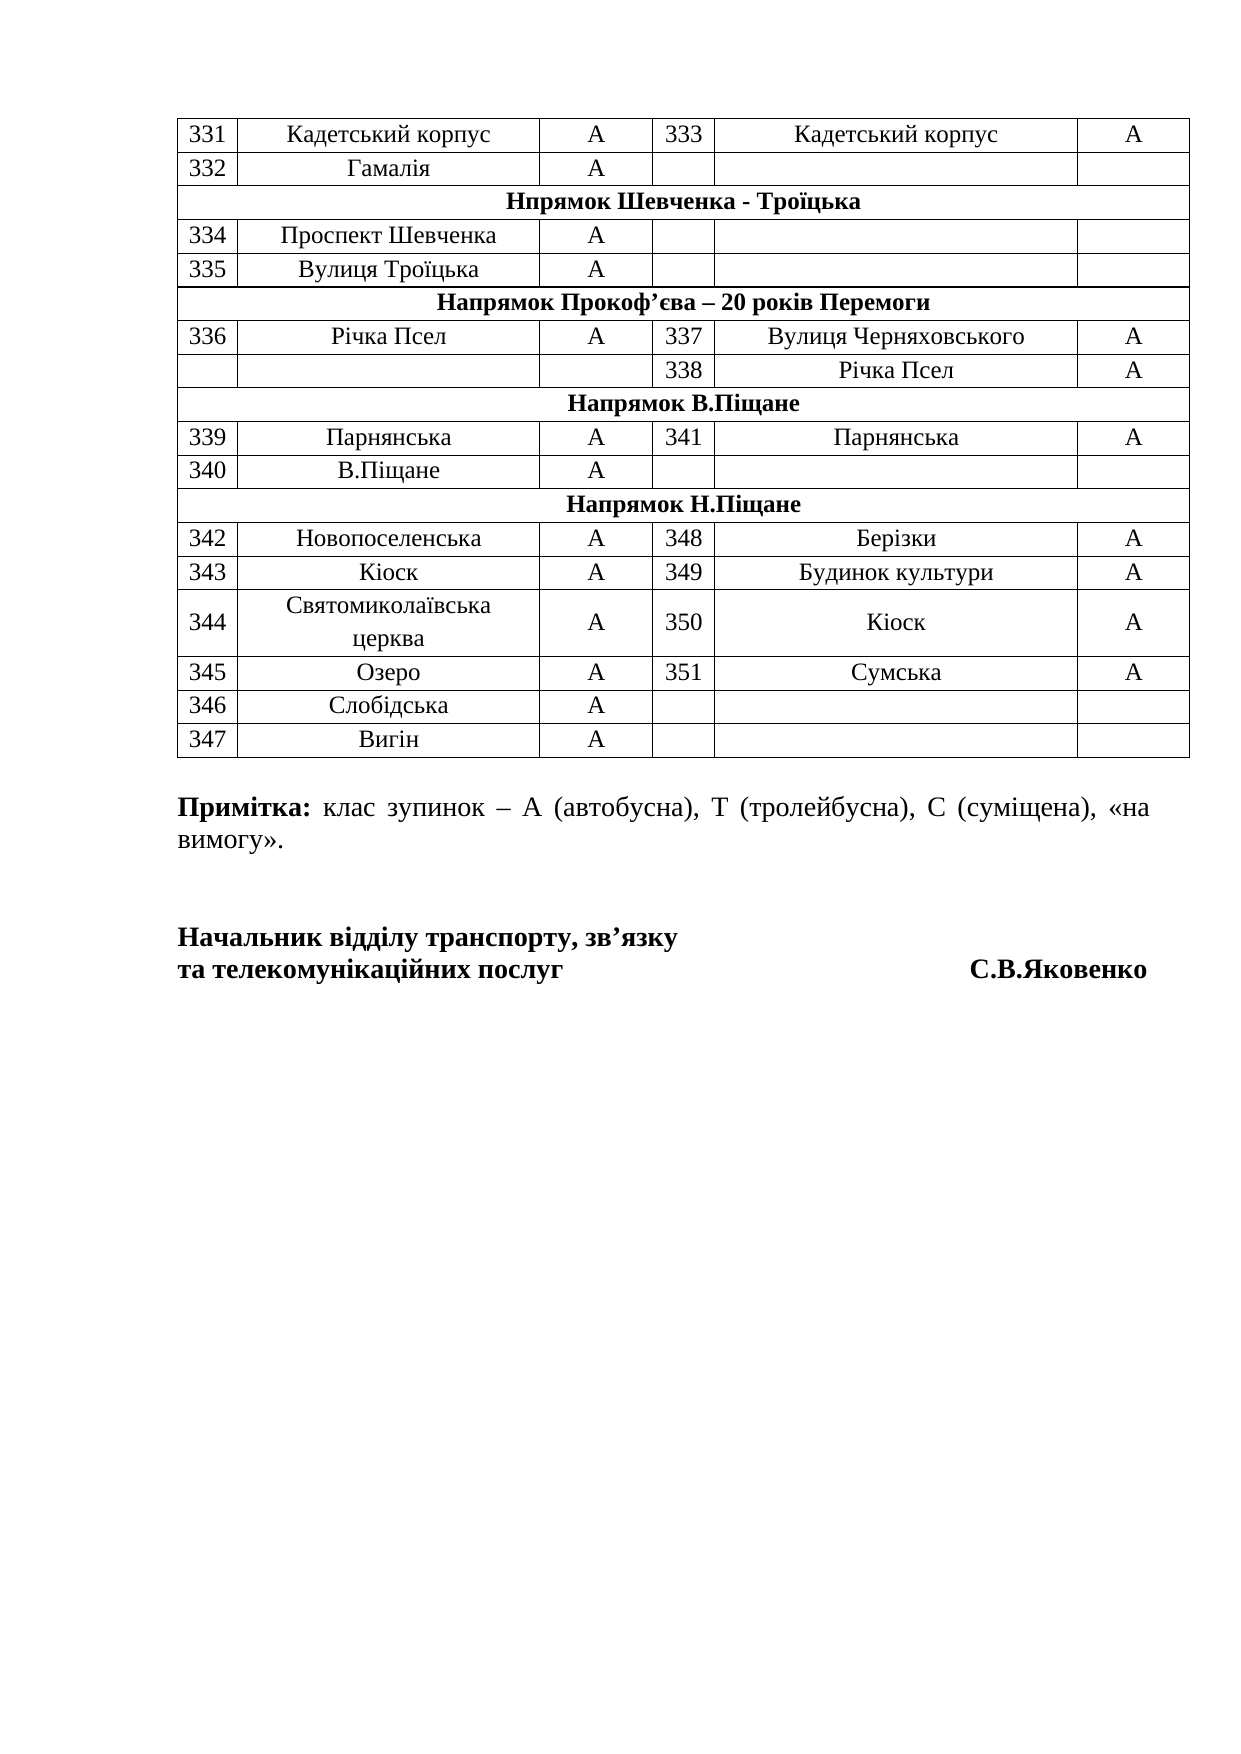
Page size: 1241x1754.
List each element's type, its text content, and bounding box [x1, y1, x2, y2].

table_cell 344 [178, 590, 237, 656]
table_cell Кадетський корпус [715, 119, 1077, 152]
table_cell [1078, 254, 1189, 286]
table_cell [715, 456, 1077, 488]
table_cell Гамалія [238, 153, 539, 185]
table_cell Напрямок В.Піщане [178, 388, 1189, 421]
table_cell Вигін [238, 724, 539, 757]
table_cell А [540, 456, 652, 488]
table_cell 338 [653, 355, 714, 387]
text та телекомунікаційних послуг С.В.Яковенко [177, 952, 1152, 984]
table_cell Напрямок Прокоф’єва – 20 років Перемоги [178, 288, 1189, 320]
table_cell А [1078, 657, 1189, 689]
table_cell Річка Псел [715, 355, 1077, 387]
table_cell [715, 724, 1077, 757]
table_cell Напрямок Н.Піщане [178, 489, 1189, 522]
table_cell Парнянська [238, 422, 539, 454]
table_cell А [540, 321, 652, 354]
table_cell [653, 254, 714, 286]
table_cell 345 [178, 657, 237, 689]
table_cell А [1078, 355, 1189, 387]
table_cell Кадетський корпус [238, 119, 539, 152]
table_cell Берізки [715, 523, 1077, 556]
table_cell 340 [178, 456, 237, 488]
table_cell 341 [653, 422, 714, 454]
table_cell 351 [653, 657, 714, 689]
table_cell [715, 691, 1077, 723]
table_cell А [1078, 119, 1189, 152]
table_cell [1078, 691, 1189, 723]
table_cell Озеро [238, 657, 539, 689]
table_cell [238, 355, 539, 387]
table_cell [540, 355, 652, 387]
table_cell А [1078, 590, 1189, 656]
table_cell Сумська [715, 657, 1077, 689]
table_cell Вулиця Троїцька [238, 254, 539, 286]
table_cell А [540, 153, 652, 185]
table_cell [1078, 456, 1189, 488]
table_cell А [1078, 523, 1189, 556]
table_cell Кіоск [238, 557, 539, 589]
table_cell 346 [178, 691, 237, 723]
table_cell 343 [178, 557, 237, 589]
table_cell А [540, 657, 652, 689]
table_cell А [540, 220, 652, 253]
table_cell [715, 220, 1077, 253]
table_cell 337 [653, 321, 714, 354]
table_cell А [540, 523, 652, 556]
table_cell Парнянська [715, 422, 1077, 454]
table_cell 349 [653, 557, 714, 589]
table_cell 342 [178, 523, 237, 556]
table_cell 339 [178, 422, 237, 454]
table_cell [1078, 153, 1189, 185]
table_cell 333 [653, 119, 714, 152]
table_cell [653, 691, 714, 723]
table_cell 350 [653, 590, 714, 656]
table_cell Вулиця Черняховського [715, 321, 1077, 354]
table_cell [1078, 220, 1189, 253]
table_cell Проспект Шевченка [238, 220, 539, 253]
table_cell Будинок культури [715, 557, 1077, 589]
table_cell А [540, 422, 652, 454]
table_cell Кіоск [715, 590, 1077, 656]
table_cell [715, 254, 1077, 286]
table_cell Святомиколаївська церква [238, 590, 539, 656]
table_cell А [540, 557, 652, 589]
table_cell Слобідська [238, 691, 539, 723]
table_cell А [540, 724, 652, 757]
table_cell Новопоселенська [238, 523, 539, 556]
table_cell [653, 153, 714, 185]
table_cell А [540, 590, 652, 656]
table_cell [653, 220, 714, 253]
table_cell 334 [178, 220, 237, 253]
table_cell 335 [178, 254, 237, 286]
table_cell А [540, 254, 652, 286]
table_cell 348 [653, 523, 714, 556]
table_cell [653, 724, 714, 757]
table_cell 332 [178, 153, 237, 185]
table_cell [653, 456, 714, 488]
table_cell [715, 153, 1077, 185]
table_cell 336 [178, 321, 237, 354]
table_cell Нпрямок Шевченка - Троїцька [178, 186, 1189, 219]
table_cell В.Піщане [238, 456, 539, 488]
text Примітка: клас зупинок – А (автобусна), Т (тролейбусна), С (суміщена), «на вимогу». [177, 790, 1152, 855]
table_cell А [1078, 321, 1189, 354]
table_cell 331 [178, 119, 237, 152]
table_cell [1078, 724, 1189, 757]
table_cell [178, 355, 237, 387]
table_cell А [1078, 557, 1189, 589]
text Начальник відділу транспорту, зв’язку [177, 920, 1152, 952]
table_cell Річка Псел [238, 321, 539, 354]
table_cell 347 [178, 724, 237, 757]
table_cell А [540, 691, 652, 723]
table_cell А [540, 119, 652, 152]
table_cell А [1078, 422, 1189, 454]
